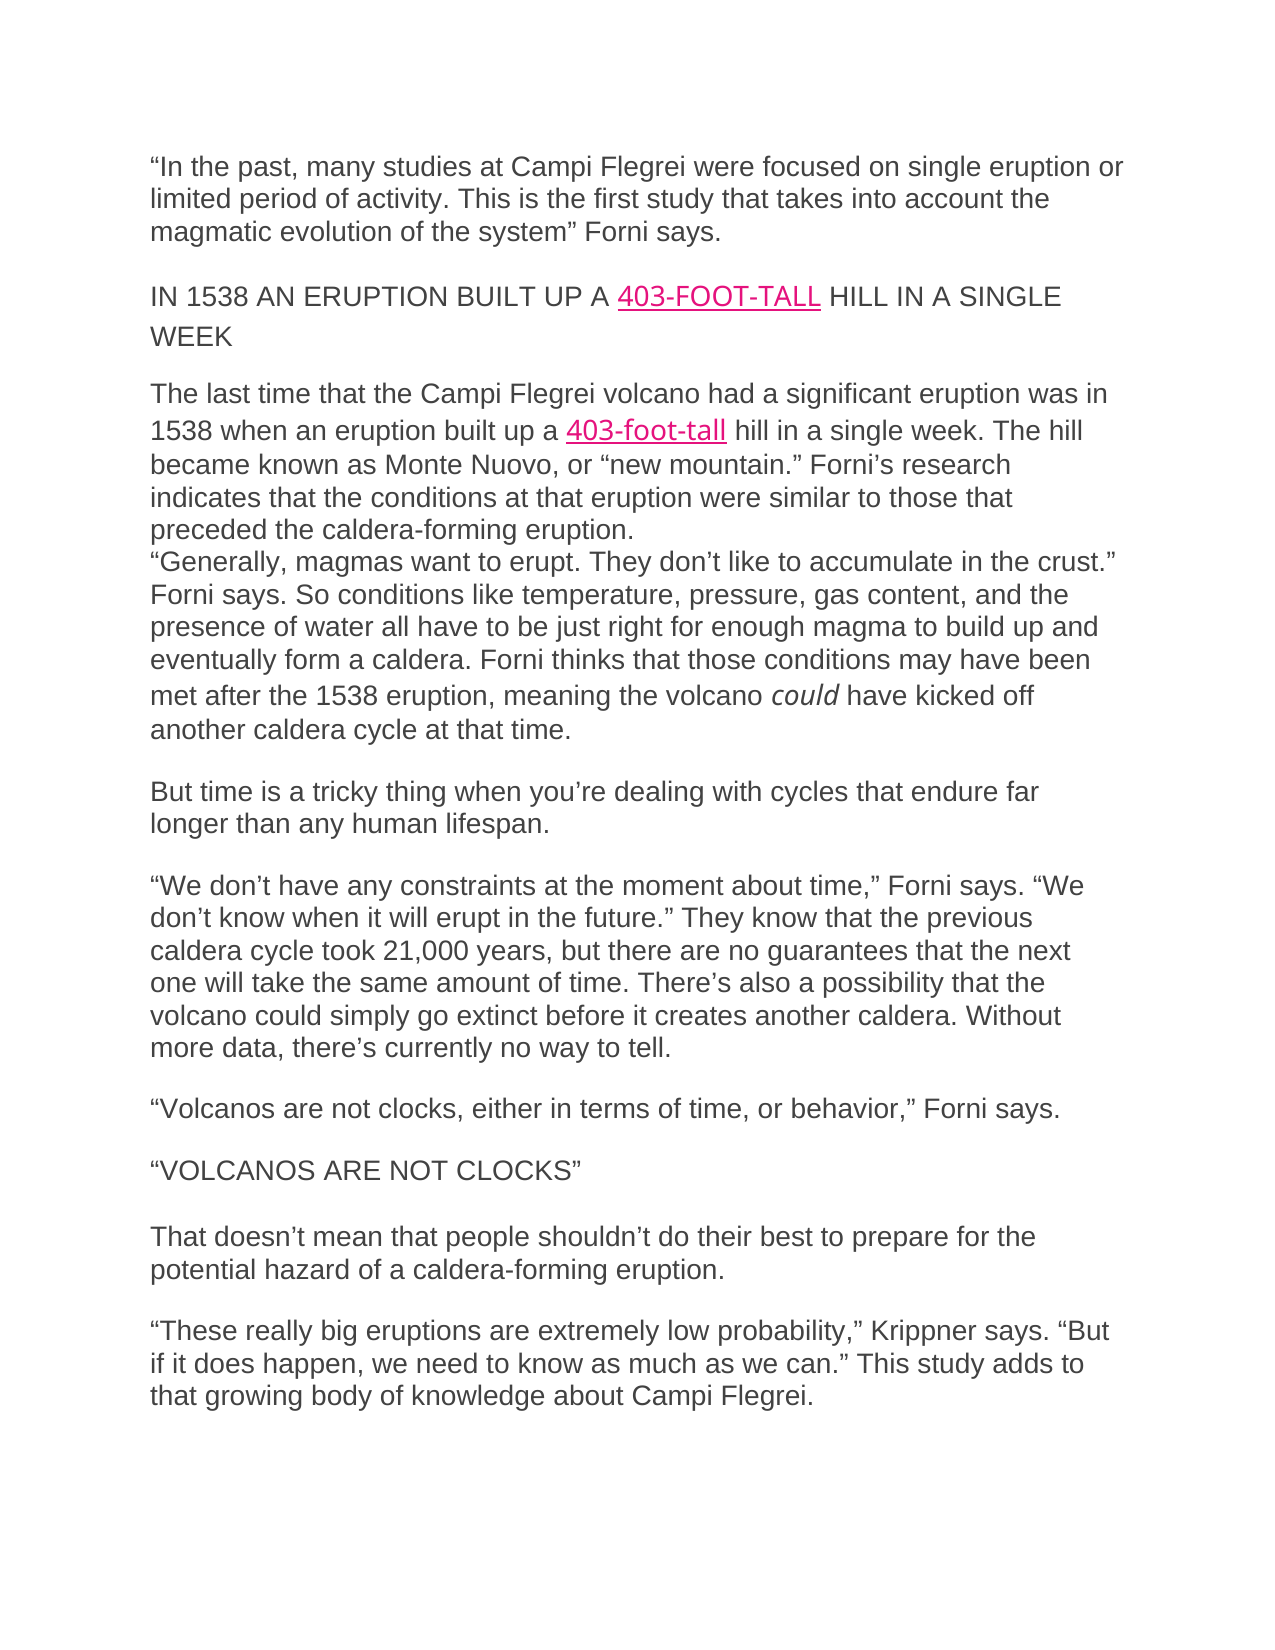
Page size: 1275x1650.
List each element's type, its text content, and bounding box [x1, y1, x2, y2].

text The last time that the Campi Flegrei volcano had a significant eruption was in 1538 when an eruption built up a 403-foot-tall hill in a single week. The hill became known as Monte Nuovo, or “new mountain.” Forni’s research indicates that the conditions at that eruption were similar to those that preceded the caldera-forming eruption. [150, 377, 1125, 545]
text “VOLCANOS ARE NOT CLOCKS” [150, 1154, 1125, 1186]
text That doesn’t mean that people shouldn’t do their best to prepare for the potential hazard of a caldera-forming eruption. [150, 1220, 1125, 1285]
text “Generally, magmas want to erupt. They don’t like to accumulate in the crust.” Forni says. So conditions like temperature, pressure, gas content, and the presence of water all have to be just right for enough magma to build up and eventually form a caldera. Forni thinks that those conditions may have been met after the 1538 eruption, meaning the volcano could have kicked off another caldera cycle at that time. [150, 545, 1125, 746]
text But time is a tricky thing when you’re dealing with cycles that endure far longer than any human lifespan. [150, 775, 1125, 840]
text “In the past, many studies at Campi Flegrei were focused on single eruption or limited period of activity. This is the first study that takes into account the magmatic evolution of the system” Forni says. [150, 150, 1125, 247]
text “We don’t have any constraints at the moment about time,” Forni says. “We don’t know when it will erupt in the future.” They know that the previous caldera cycle took 21,000 years, but there are no guarantees that the next one will take the same amount of time. There’s also a possibility that the volcano could simply go extinct before it creates another caldera. Without more data, there’s currently no way to tell. [150, 869, 1125, 1063]
text “These really big eruptions are extremely low probability,” Krippner says. “But if it does happen, we need to know as much as we can.” This study adds to that growing body of knowledge about Campi Flegrei. [150, 1314, 1125, 1411]
text “Volcanos are not clocks, either in terms of time, or behavior,” Forni says. [150, 1092, 1125, 1125]
text IN 1538 AN ERUPTION BUILT UP A 403-FOOT-TALL HILL IN A SINGLE WEEK [150, 276, 1125, 352]
